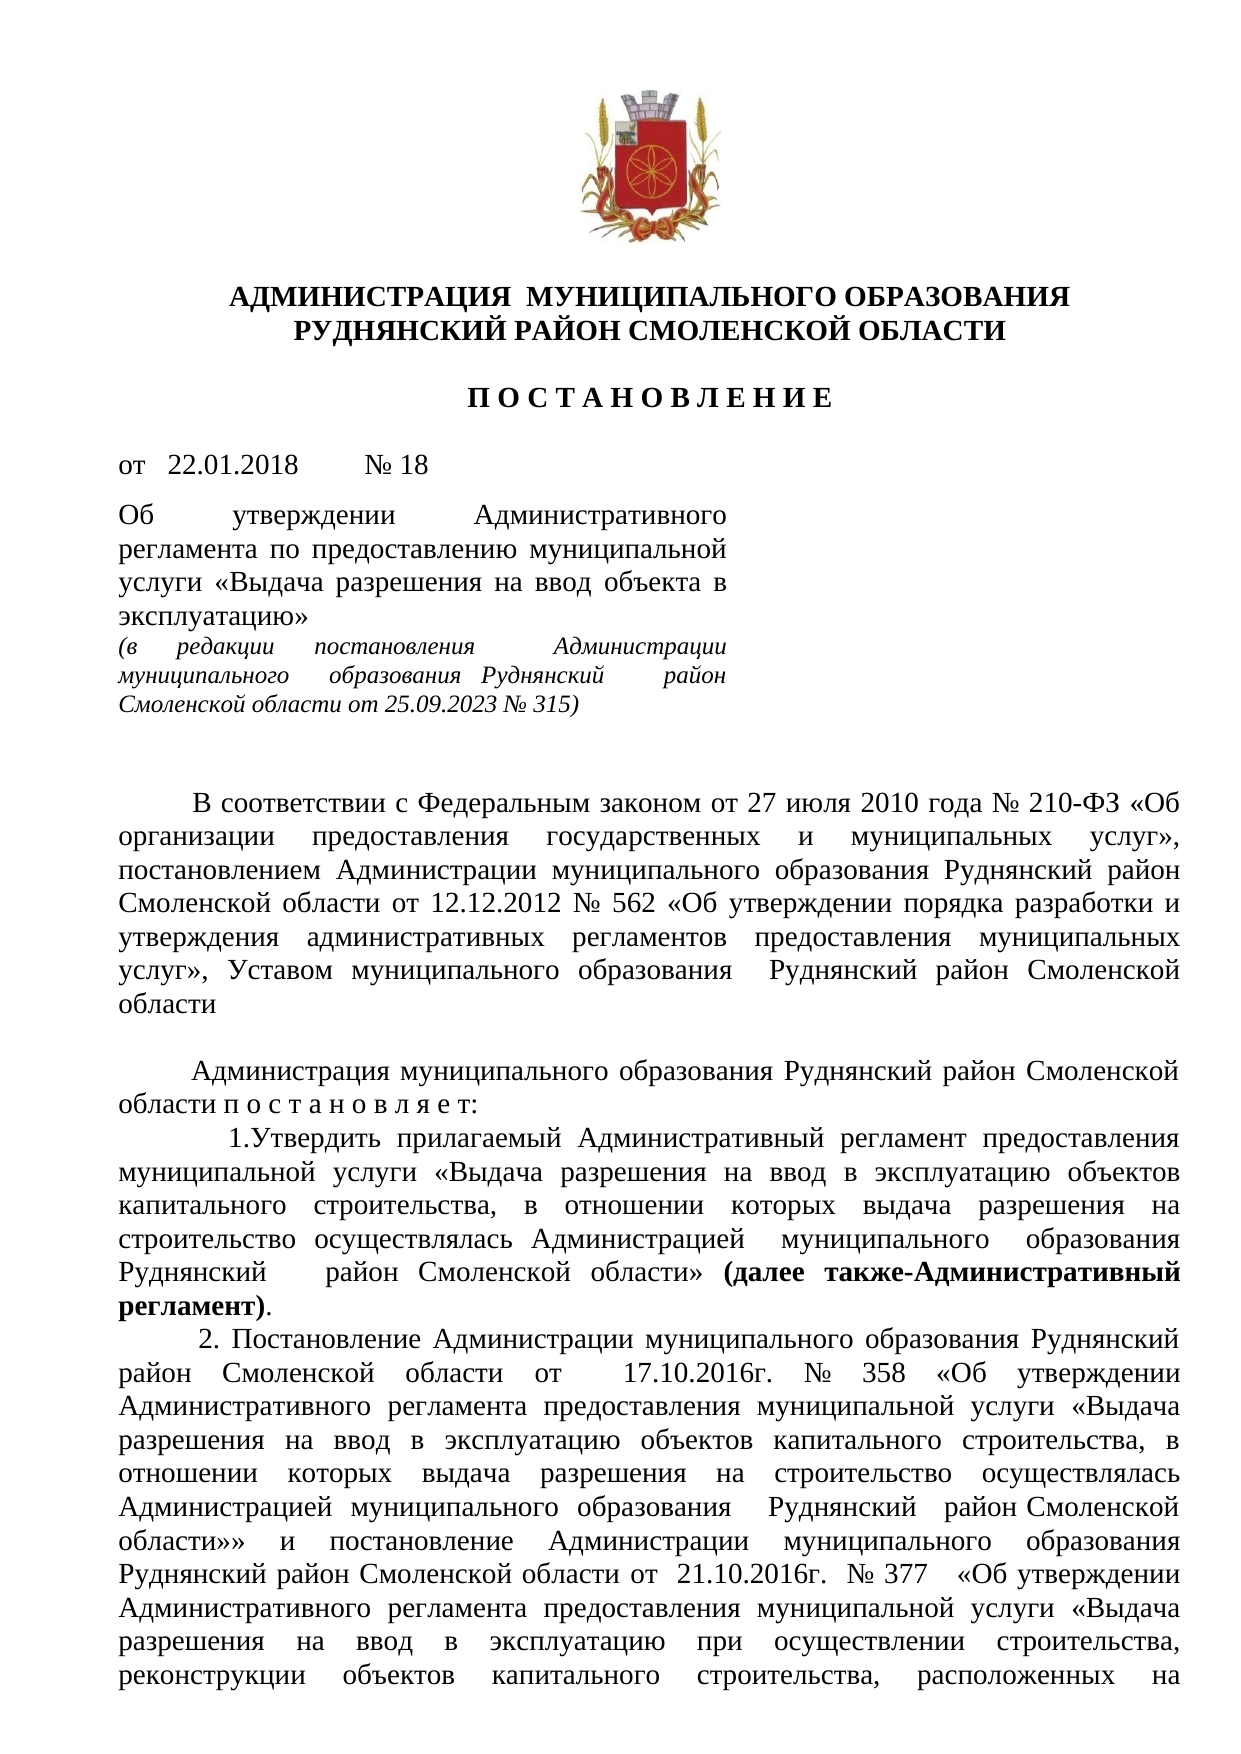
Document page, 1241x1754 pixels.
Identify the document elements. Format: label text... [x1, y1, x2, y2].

table_header Об утверждении Административного регламента по предоставлению муниципальной услуги «Выдача разрешения на ввод объекта в эксплуатацию» (в редакции постановления Администрации муниципального образования Руднянский район Смоленской области от 25.09.2023 № 315) [107, 497, 738, 751]
picture [577, 87, 722, 246]
subtitle от 22.01.2018 № 18 [118, 447, 1181, 480]
text В соответствии с Федеральным законом от 27 июля 2010 года № 210-ФЗ «Об организации предоставления государственных и муниципальных услуг», постановлением Администрации муниципального образования Руднянский район Смоленской области от 12.12.2012 № 562 «Об утверждении порядка разработки и утверждения административных регламентов предоставления муниципальных услуг», Уставом муниципального образования Руднянский район Смоленской области [118, 785, 1181, 1019]
subtitle 1.Утвердить прилагаемый Административный регламент предоставления муниципальной услуги «Выдача разрешения на ввод в эксплуатацию объектов капитального строительства, в отношении которых выдача разрешения на строительство осуществлялась Администрацией муниципального образования Руднянский район Смоленской области» (далее также-Административный регламент). [118, 1120, 1181, 1321]
subtitle П О С Т А Н О В Л Е Н И Е [118, 380, 1181, 413]
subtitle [118, 1321, 1181, 1690]
subtitle РУДНЯНСКИЙ РАЙОН СМОЛЕНСКОЙ ОБЛАСТИ [118, 313, 1181, 346]
subtitle Администрация муниципального образования Руднянский район Смоленской области п о с т а н о в л я е т: [118, 1053, 1181, 1120]
subtitle АДМИНИСТРАЦИЯ МУНИЦИПАЛЬНОГО ОБРАЗОВАНИЯ [118, 279, 1181, 313]
